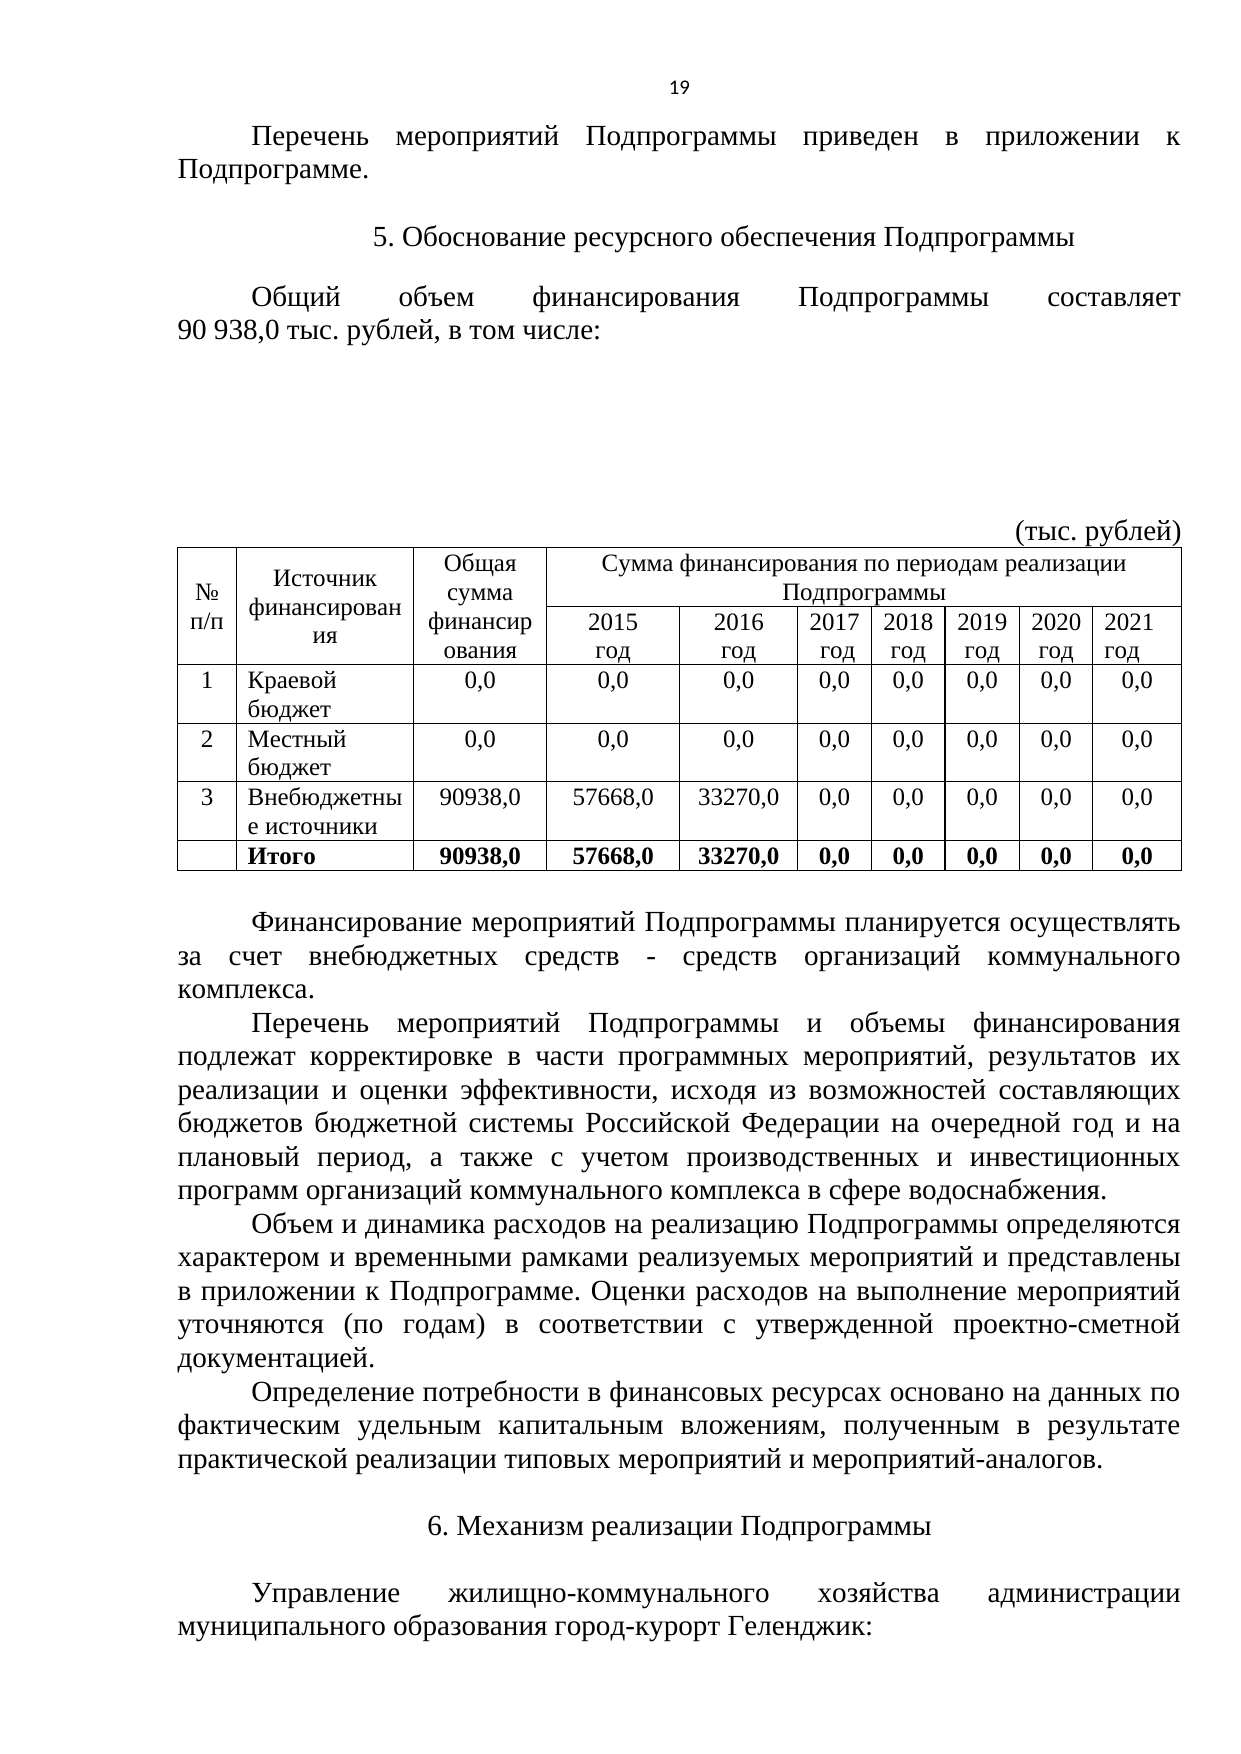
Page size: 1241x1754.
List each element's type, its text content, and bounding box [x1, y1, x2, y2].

table_cell 0,0 [414, 724, 546, 781]
table_cell 0,0 [680, 724, 797, 781]
table_cell 33270,0 [680, 841, 797, 869]
text Общий объем финансирования Подпрограммы составляет 90 938,0 тыс. рублей, в том числе: [177, 279, 1181, 346]
table_cell 0,0 [872, 782, 944, 840]
table_cell 0,0 [1020, 782, 1092, 840]
table_cell 0,0 [872, 841, 944, 869]
table_cell 0,0 [1020, 665, 1092, 723]
table_cell Местный бюджет [237, 724, 413, 781]
table_cell 0,0 [547, 665, 679, 723]
table_cell Итого [237, 841, 413, 869]
table_cell 0,0 [680, 665, 797, 723]
table_cell 2021 год [1093, 607, 1181, 664]
table_cell 0,0 [872, 665, 944, 723]
table_cell 0,0 [1093, 724, 1181, 781]
table_cell Краевой бюджет [237, 665, 413, 723]
table_cell 90938,0 [414, 782, 546, 840]
table_cell 2020 год [1020, 607, 1092, 664]
table_cell 90938,0 [414, 841, 546, 869]
table_cell 2017 год [798, 607, 871, 664]
table_cell 0,0 [946, 782, 1019, 840]
text Объем и динамика расходов на реализацию Подпрограммы определяются характером и временными рамками реализуемых мероприятий и представлены в приложении к Подпрограмме. Оценки расходов на выполнение мероприятий уточняются (по годам) в соответствии с утвержденной проектно-сметной документацией. [177, 1206, 1181, 1374]
text (тыс. рублей) [177, 513, 1181, 547]
table_cell 2016 год [680, 607, 797, 664]
table_cell 0,0 [414, 665, 546, 723]
table_cell 0,0 [798, 724, 871, 781]
table_cell 57668,0 [547, 841, 679, 869]
table_cell 2 [178, 724, 236, 781]
text Управление жилищно-коммунального хозяйства администрации муниципального образования город-курорт Геленджик: [177, 1575, 1181, 1642]
table_cell Внебюджетные источники [237, 782, 413, 840]
table_cell 57668,0 [547, 782, 679, 840]
table_cell 0,0 [872, 724, 944, 781]
table_cell 33270,0 [680, 782, 797, 840]
table_cell 2019 год [946, 607, 1019, 664]
text 6. Механизм реализации Подпрограммы [177, 1508, 1181, 1541]
table_header Источник финансирования [237, 548, 413, 664]
table_cell 0,0 [547, 724, 679, 781]
text Перечень мероприятий Подпрограммы приведен в приложении к Подпрограмме. [177, 118, 1181, 185]
text Перечень мероприятий Подпрограммы и объемы финансирования подлежат корректировке в части программных мероприятий, результатов их реализации и оценки эффективности, исходя из возможностей составляющих бюджетов бюджетной системы Российской Федерации на очередной год и на плановый период, а также с учетом производственных и инвестиционных программ организаций коммунального комплекса в сфере водоснабжения. [177, 1005, 1181, 1206]
table_cell 0,0 [1093, 665, 1181, 723]
table_cell 0,0 [798, 665, 871, 723]
table_cell 0,0 [1093, 782, 1181, 840]
table_cell 0,0 [946, 841, 1019, 869]
table_cell 0,0 [798, 782, 871, 840]
table_cell 0,0 [1020, 841, 1092, 869]
table_cell 0,0 [1020, 724, 1092, 781]
table_cell 1 [178, 665, 236, 723]
table_cell 2018 год [872, 607, 944, 664]
table_header Общая сумма финансирования [414, 548, 546, 664]
table_cell 0,0 [946, 665, 1019, 723]
table_cell [178, 841, 236, 869]
table_cell 2015 год [547, 607, 679, 664]
text Финансирование мероприятий Подпрограммы планируется осуществлять за счет внебюджетных средств - средств организаций коммунального комплекса. [177, 904, 1181, 1005]
table_cell 0,0 [798, 841, 871, 869]
table_header № п/п [178, 548, 236, 664]
table_cell 3 [178, 782, 236, 840]
table_cell 0,0 [1093, 841, 1181, 869]
table_header Сумма финансирования по периодам реализации Подпрограммы [547, 548, 1181, 606]
table_cell 0,0 [946, 724, 1019, 781]
text Определение потребности в финансовых ресурсах основано на данных по фактическим удельным капитальным вложениям, полученным в результате практической реализации типовых мероприятий и мероприятий-аналогов. [177, 1374, 1181, 1474]
text 5. Обоснование ресурсного обеспечения Подпрограммы [177, 219, 1181, 252]
